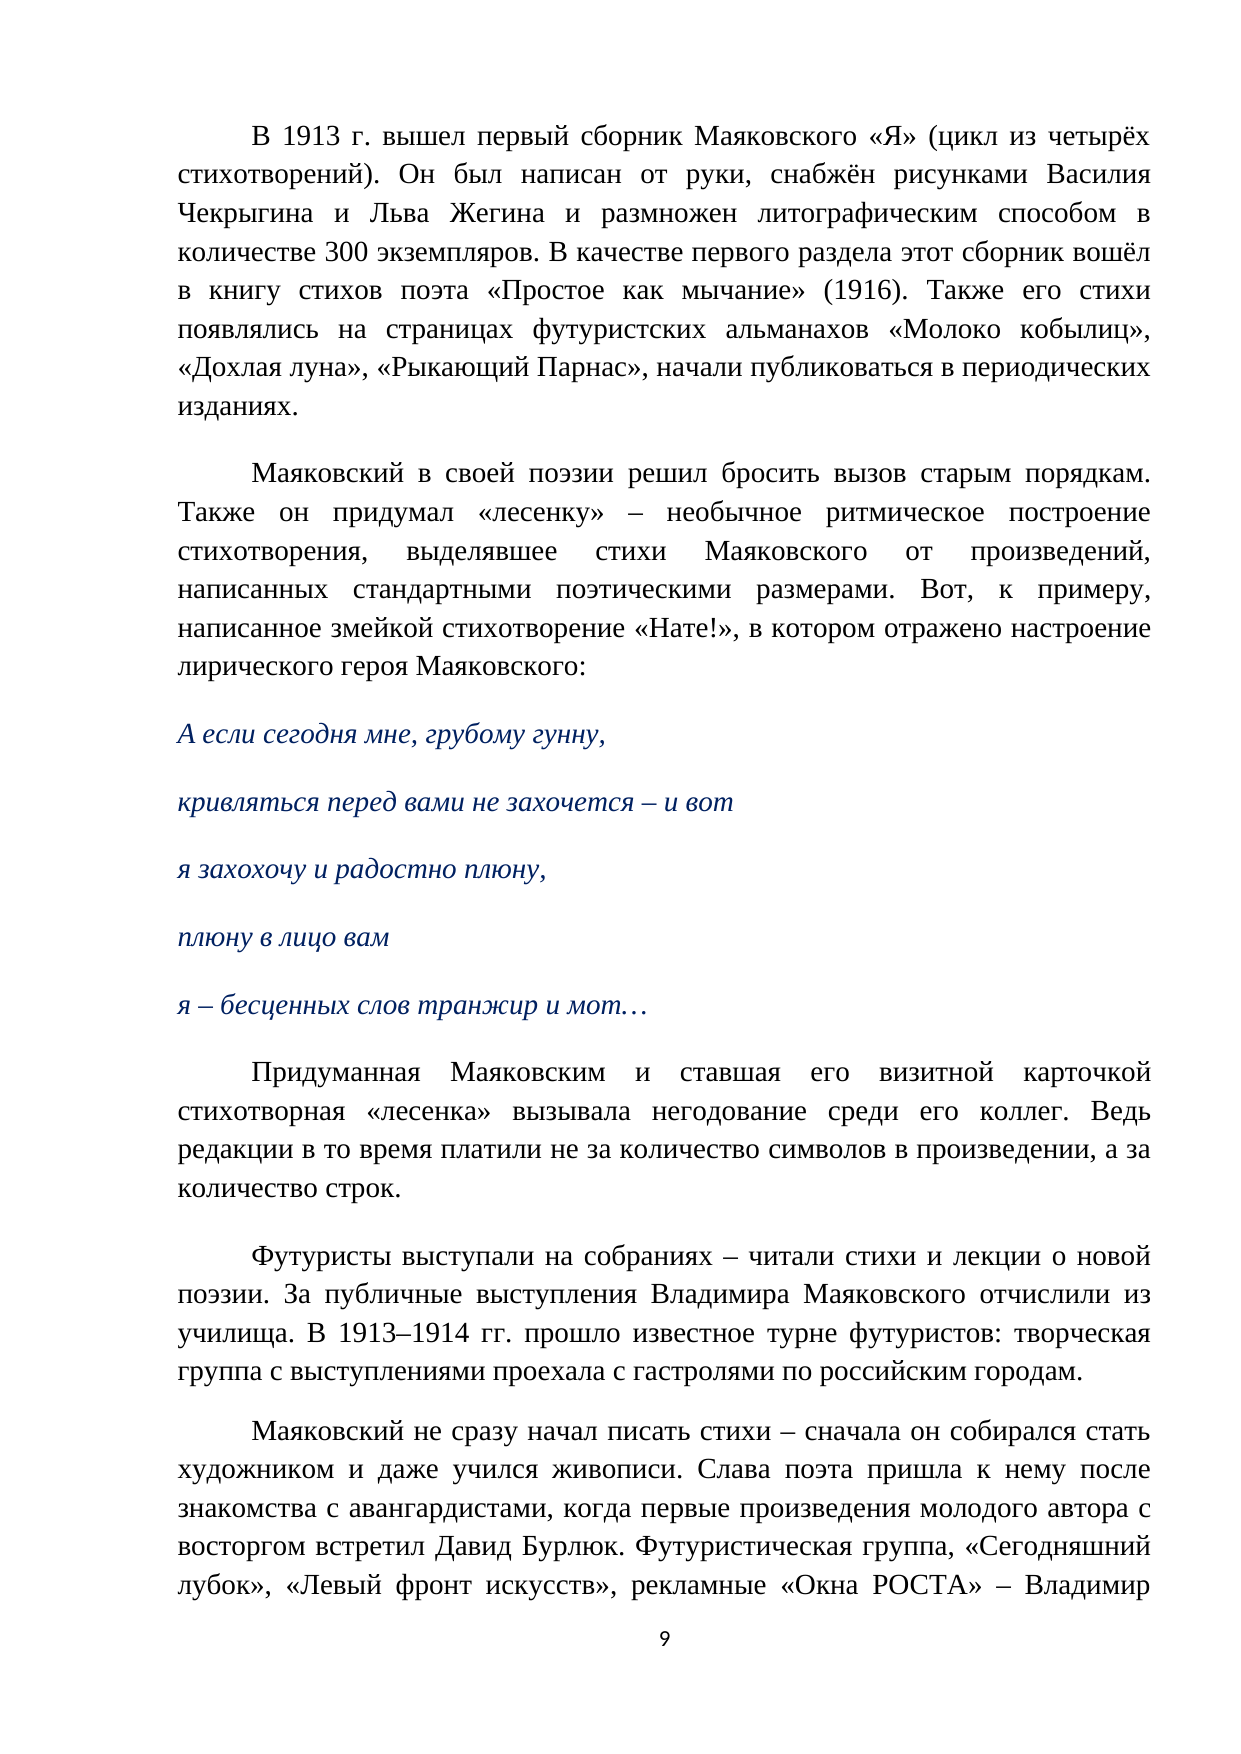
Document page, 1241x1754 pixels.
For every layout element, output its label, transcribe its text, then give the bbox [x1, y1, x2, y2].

text я захохочу и радостно плюну, [177, 851, 1152, 885]
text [177, 1413, 1152, 1601]
text Маяковский в своей поэзии решил бросить вызов старым порядкам. Также он придумал «лесенку» – необычное ритмическое построение стихотворения, выделявшее стихи Маяковского от произведений, написанных стандартными поэтическими размерами. Вот, к примеру, написанное змейкой стихотворение «Нате!», в котором отражено настроение лирического героя Маяковского: [177, 456, 1152, 682]
text А если сегодня мне, грубому гунну, [177, 716, 1152, 749]
text кривляться перед вами не захочется – и вот [177, 784, 1152, 817]
text Футуристы выступали на собраниях – читали стихи и лекции о новой поэзии. За публичные выступления Владимира Маяковского отчислили из училища. В 1913–1914 гг. прошло известное турне футуристов: творческая группа с выступлениями проехала с гастролями по российским городам. [177, 1238, 1152, 1387]
text В 1913 г. вышел первый сборник Маяковского «Я» (цикл из четырёх стихотворений). Он был написан от руки, снабжён рисунками Василия Чекрыгина и Льва Жегина и размножен литографическим способом в количестве 300 экземпляров. В качестве первого раздела этот сборник вошёл в книгу стихов поэта «Простое как мычание» (1916). Также его стихи появлялись на страницах футуристских альманахов «Молоко кобылиц», «Дохлая луна», «Рыкающий Парнас», начали публиковаться в периодических изданиях. [177, 118, 1152, 421]
text плюну в лицо вам [177, 919, 1152, 953]
text я – бесценных слов транжир и мот… [177, 987, 1152, 1020]
text Придуманная Маяковским и ставшая его визитной карточкой стихотворная «лесенка» вызывала негодование среди его коллег. Ведь редакции в то время платили не за количество символов в произведении, а за количество строк. [177, 1054, 1152, 1204]
